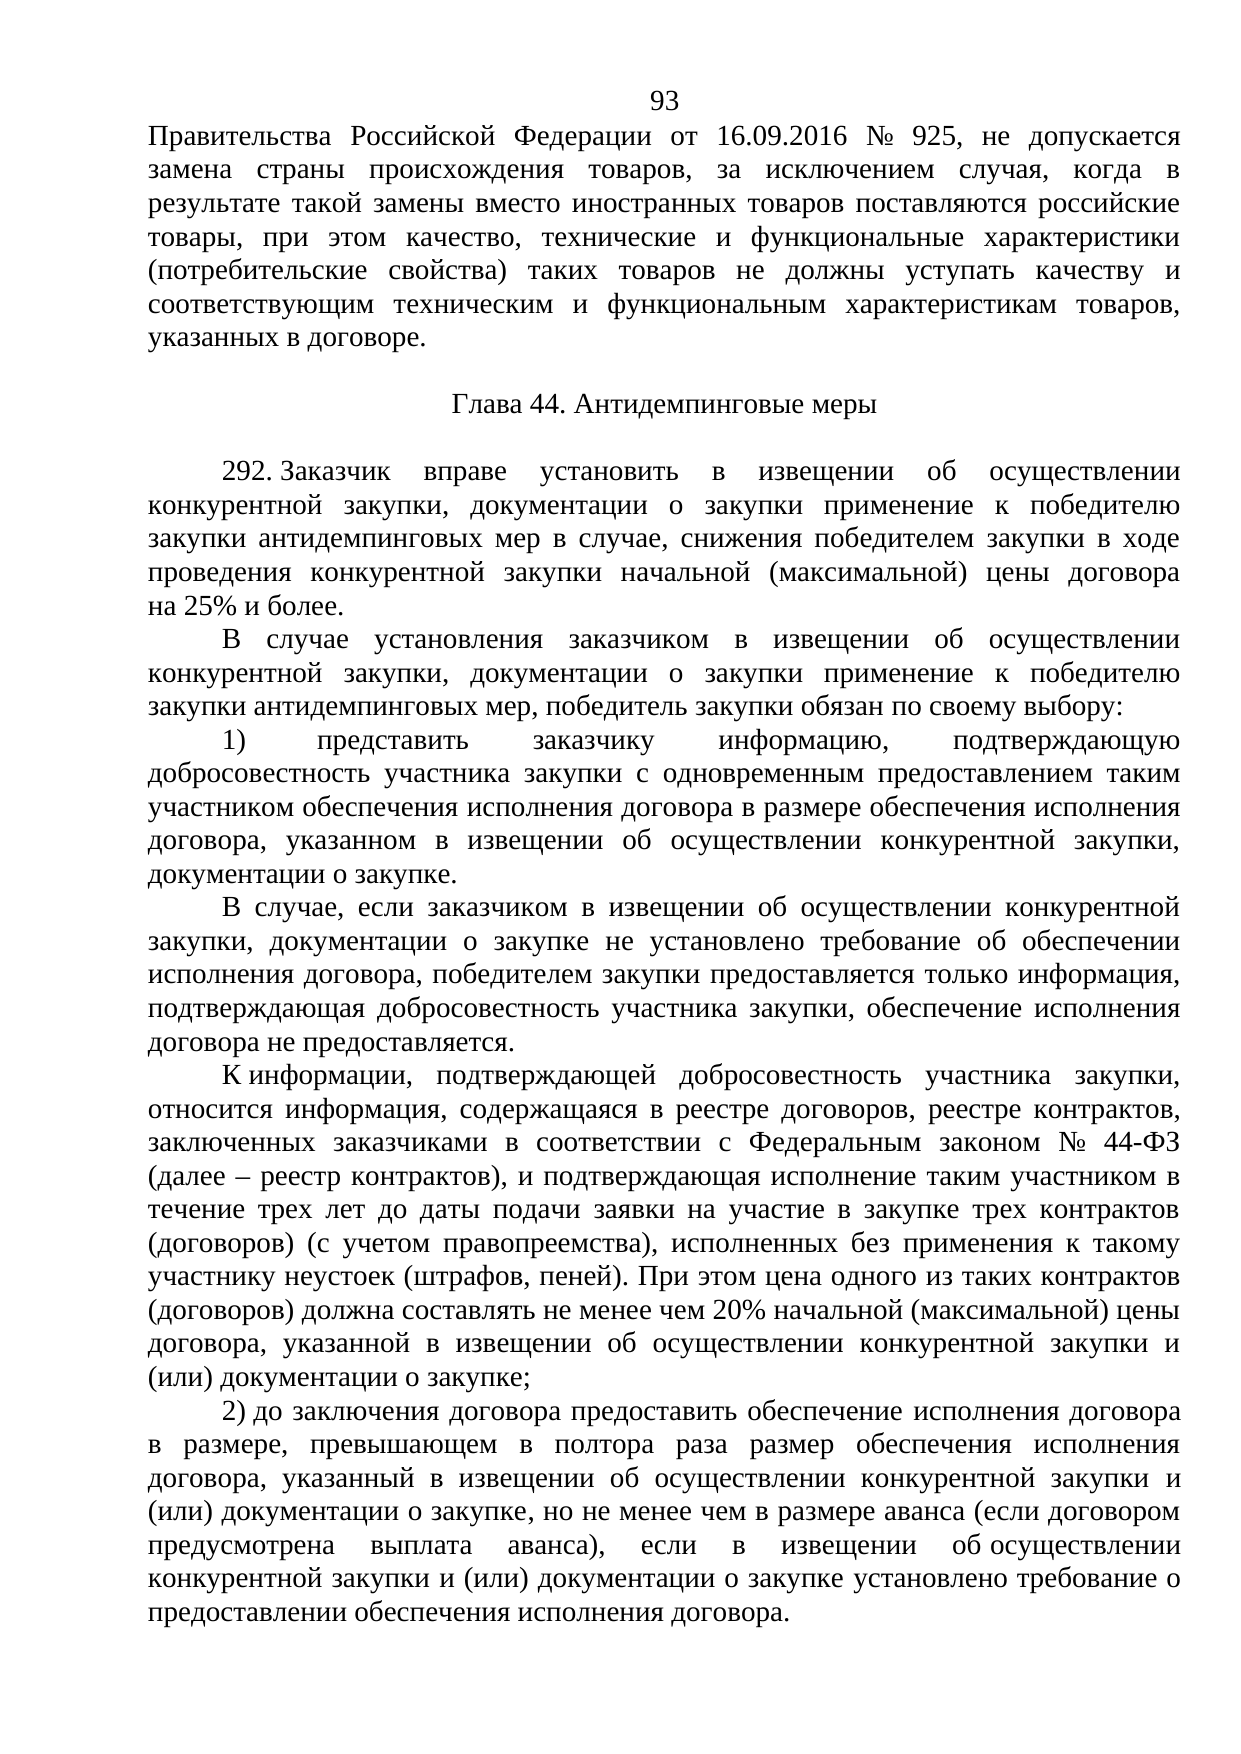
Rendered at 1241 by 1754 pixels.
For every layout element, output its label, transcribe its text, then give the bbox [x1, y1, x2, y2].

text 1) представить заказчику информацию, подтверждающую добросовестность участника закупки с одновременным предоставлением таким участником обеспечения исполнения договора в размере обеспечения исполнения договора, указанном в извещении об осуществлении конкурентной закупки, документации о закупке. [148, 722, 1181, 889]
text В случае установления заказчиком в извещении об осуществлении конкурентной закупки, документации о закупки применение к победителю закупки антидемпинговых мер, победитель закупки обязан по своему выбору: [148, 621, 1181, 722]
text 292. Заказчик вправе установить в извещении об осуществлении конкурентной закупки, документации о закупки применение к победителю закупки антидемпинговых мер в случае, снижения победителем закупки в ходе проведения конкурентной закупки начальной (максимальной) цены договора на 25% и более. [148, 453, 1181, 621]
text К информации, подтверждающей добросовестность участника закупки, относится информация, содержащаяся в реестре договоров, реестре контрактов, заключенных заказчиками в соответствии с Федеральным законом № 44-ФЗ (далее – реестр контрактов), и подтверждающая исполнение таким участником в течение трех лет до даты подачи заявки на участие в закупке трех контрактов (договоров) (с учетом правопреемства), исполненных без применения к такому участнику неустоек (штрафов, пеней). При этом цена одного из таких контрактов (договоров) должна составлять не менее чем 20% начальной (максимальной) цены договора, указанной в извещении об осуществлении конкурентной закупки и (или) документации о закупке; [148, 1057, 1181, 1393]
text Глава 44. Антидемпинговые меры [148, 386, 1181, 420]
text 2) до заключения договора предоставить обеспечение исполнения договора в размере, превышающем в полтора раза размер обеспечения исполнения договора, указанный в извещении об осуществлении конкурентной закупки и (или) документации о закупке, но не менее чем в размере аванса (если договором предусмотрена выплата аванса), если в извещении об осуществлении конкурентной закупки и (или) документации о закупке установлено требование о предоставлении обеспечения исполнения договора. [148, 1393, 1181, 1627]
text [148, 118, 1181, 353]
text В случае, если заказчиком в извещении об осуществлении конкурентной закупки, документации о закупке не установлено требование об обеспечении исполнения договора, победителем закупки предоставляется только информация, подтверждающая добросовестность участника закупки, обеспечение исполнения договора не предоставляется. [148, 889, 1181, 1057]
